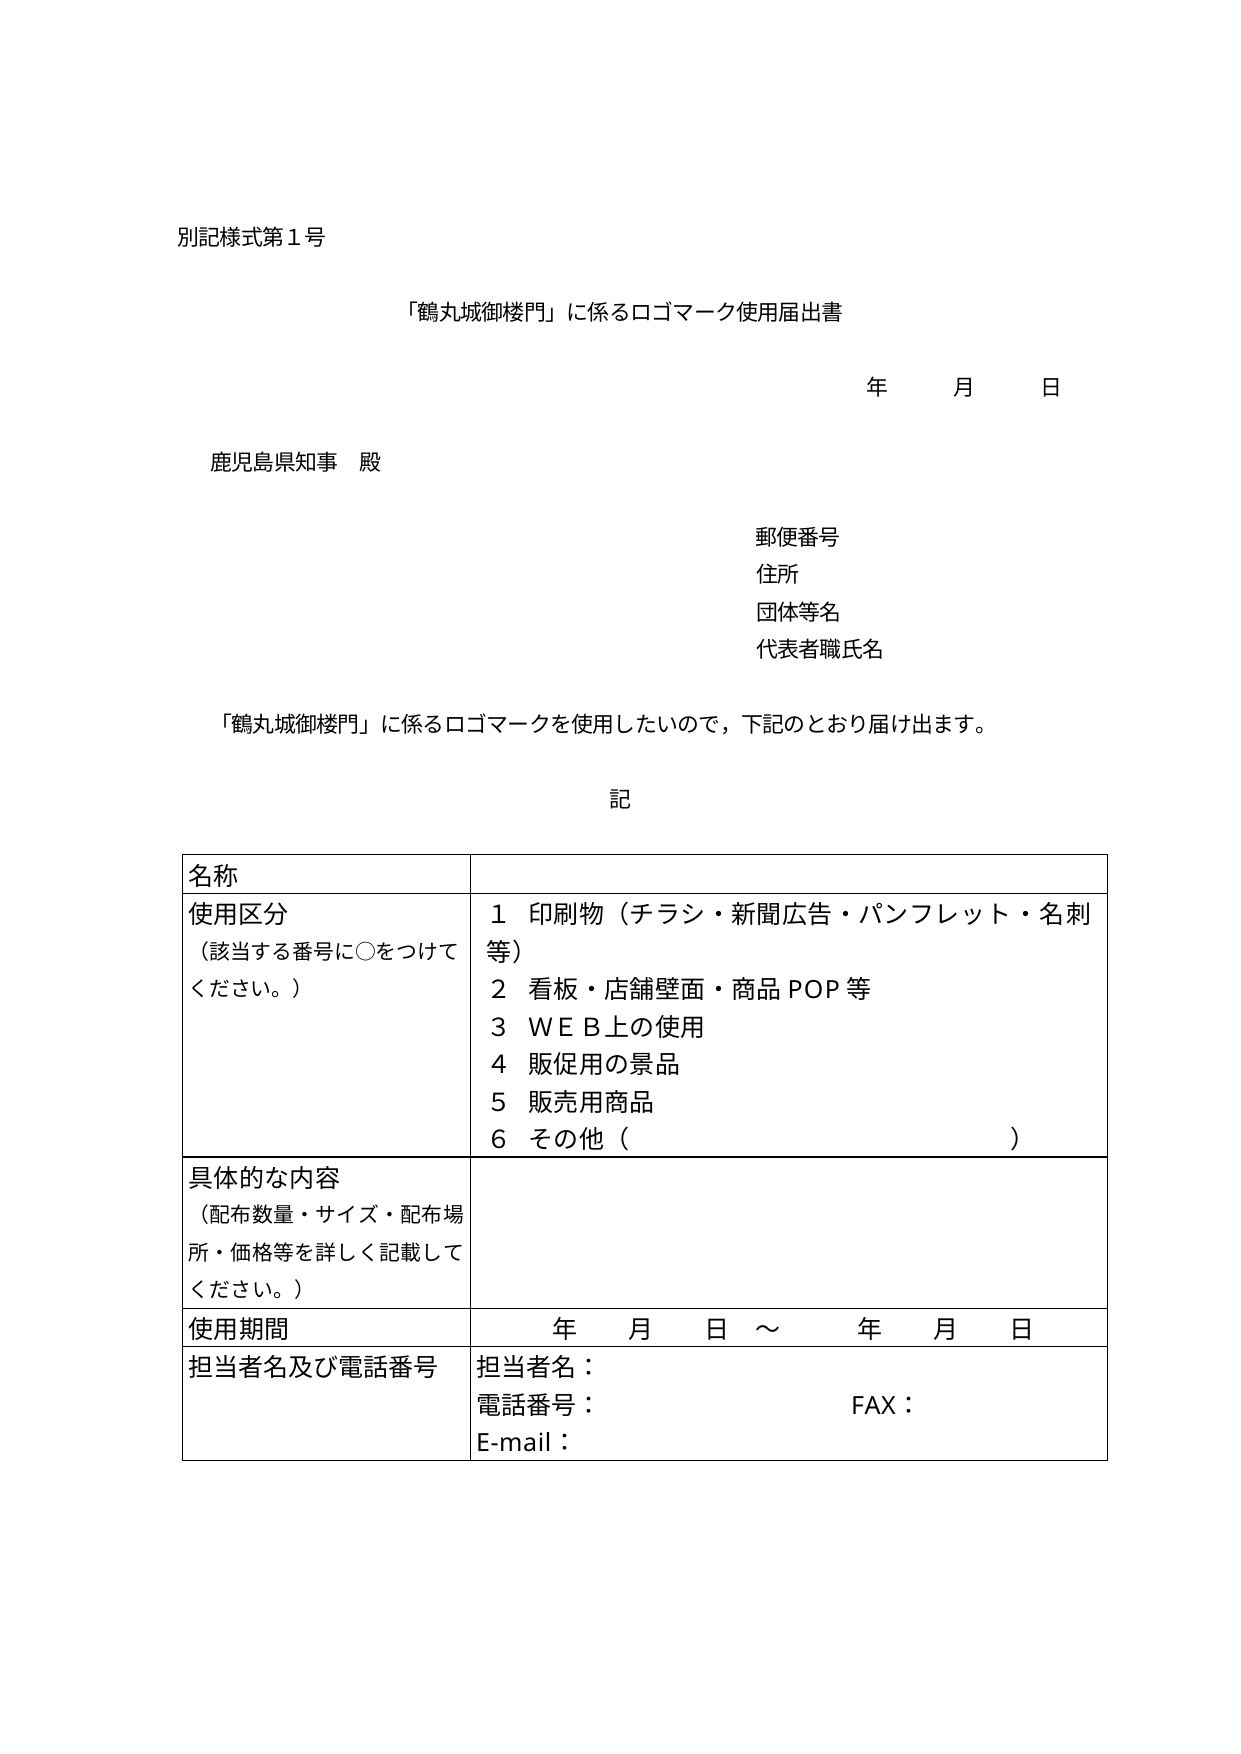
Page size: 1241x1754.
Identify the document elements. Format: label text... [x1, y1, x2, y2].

table_cell 使用区分 （該当する番号に○をつけてください。） [183, 894, 470, 1156]
text 別記様式第１号 [177, 217, 1063, 254]
text 「鶴丸城御楼門」に係るロゴマークを使用したいので，下記のとおり届け出ます。 [177, 704, 1063, 742]
table_header [471, 855, 1107, 893]
table_cell 年 月 日 ～ 年 月 日 [471, 1309, 1107, 1346]
text 「鶴丸城御楼門」に係るロゴマーク使用届出書 [177, 292, 1063, 329]
text 鹿児島県知事 殿 [177, 442, 1063, 479]
table_cell 担当者名及び電話番号 [183, 1347, 470, 1459]
text 郵便番号 [177, 517, 1063, 554]
text 記 [177, 779, 1063, 817]
table_header 名称 [183, 855, 470, 893]
table_cell 使用期間 [183, 1309, 470, 1346]
table_cell 担当者名： 電話番号： FAX： E-mail： [471, 1347, 1107, 1459]
table_cell 具体的な内容 （配布数量・サイズ・配布場所・価格等を詳しく記載してください。） [183, 1158, 470, 1307]
text 年 月 日 [177, 367, 1063, 404]
table_cell １ 印刷物（チラシ・新聞広告・パンフレット・名刺等） ２ 看板・店舗壁面・商品POP等 ３ ＷＥＢ上の使用 ４ 販促用の景品 ５ 販売用商品 ６ その他（ ） [471, 894, 1107, 1156]
text 代表者職氏名 [199, 629, 1063, 667]
text 住所 [199, 554, 1063, 592]
table_cell [471, 1158, 1107, 1307]
text 団体等名 [199, 592, 1063, 629]
